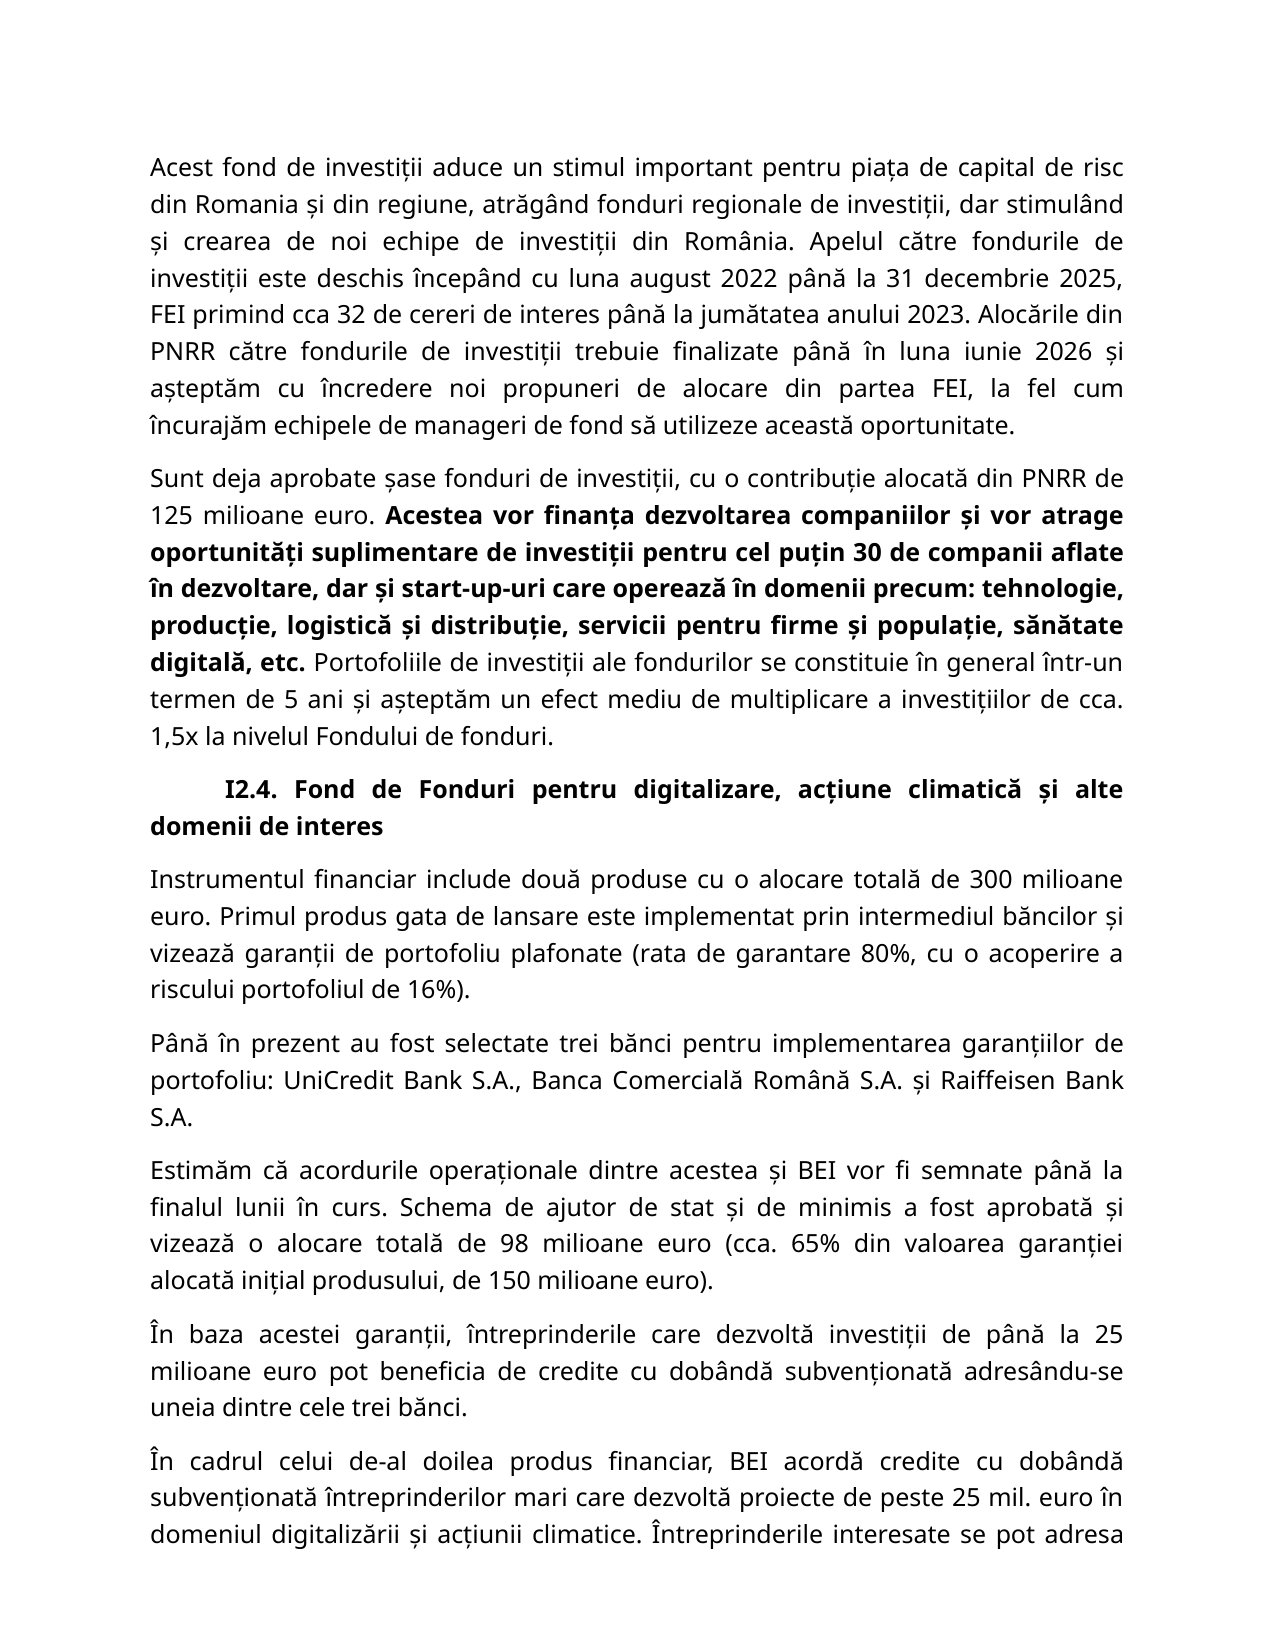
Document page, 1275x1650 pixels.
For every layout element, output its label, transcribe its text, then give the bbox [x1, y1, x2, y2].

text În baza acestei garanții, întreprinderile care dezvoltă investiții de până la 25 milioane euro pot beneficia de credite cu dobândă subvenționată adresându-se uneia dintre cele trei bănci. [150, 1316, 1125, 1424]
text Până în prezent au fost selectate trei bănci pentru implementarea garanțiilor de portofoliu: UniCredit Bank S.A., Banca Comercială Română S.A. și Raiffeisen Bank S.A. [150, 1026, 1125, 1133]
text Instrumentul financiar include două produse cu o alocare totală de 300 milioane euro. Primul produs gata de lansare este implementat prin intermediul băncilor și vizează garanții de portofoliu plafonate (rata de garantare 80%, cu o acoperire a riscului portofoliul de 16%). [150, 862, 1125, 1006]
text Sunt deja aprobate șase fonduri de investiții, cu o contribuție alocată din PNRR de 125 milioane euro. Acestea vor finanța dezvoltarea companiilor și vor atrage oportunități suplimentare de investiții pentru cel puțin 30 de companii aflate în dezvoltare, dar și start-up-uri care operează în domenii precum: tehnologie, producție, logistică și distribuție, servicii pentru firme și populație, sănătate digitală, etc. Portofoliile de investiții ale fondurilor se constituie în general într-un termen de 5 ani și așteptăm un efect mediu de multiplicare a investițiilor de cca. 1,5x la nivelul Fondului de fonduri. [150, 461, 1125, 752]
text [150, 1443, 1125, 1551]
text Acest fond de investiții aduce un stimul important pentru piața de capital de risc din Romania și din regiune, atrăgând fonduri regionale de investiții, dar stimulând și crearea de noi echipe de investiții din România. Apelul către fondurile de investiții este deschis începând cu luna august 2022 până la 31 decembrie 2025, FEI primind cca 32 de cereri de interes până la jumătatea anului 2023. Alocările din PNRR către fondurile de investiții trebuie finalizate până în luna iunie 2026 și așteptăm cu încredere noi propuneri de alocare din partea FEI, la fel cum încurajăm echipele de manageri de fond să utilizeze această oportunitate. [150, 150, 1125, 441]
text I2.4. Fond de Fonduri pentru digitalizare, acțiune climatică și alte domenii de interes [150, 772, 1125, 842]
text Estimăm că acordurile operaționale dintre acestea și BEI vor fi semnate până la finalul lunii în curs. Schema de ajutor de stat și de minimis a fost aprobată și vizează o alocare totală de 98 milioane euro (cca. 65% din valoarea garanției alocată inițial produsului, de 150 milioane euro). [150, 1153, 1125, 1297]
